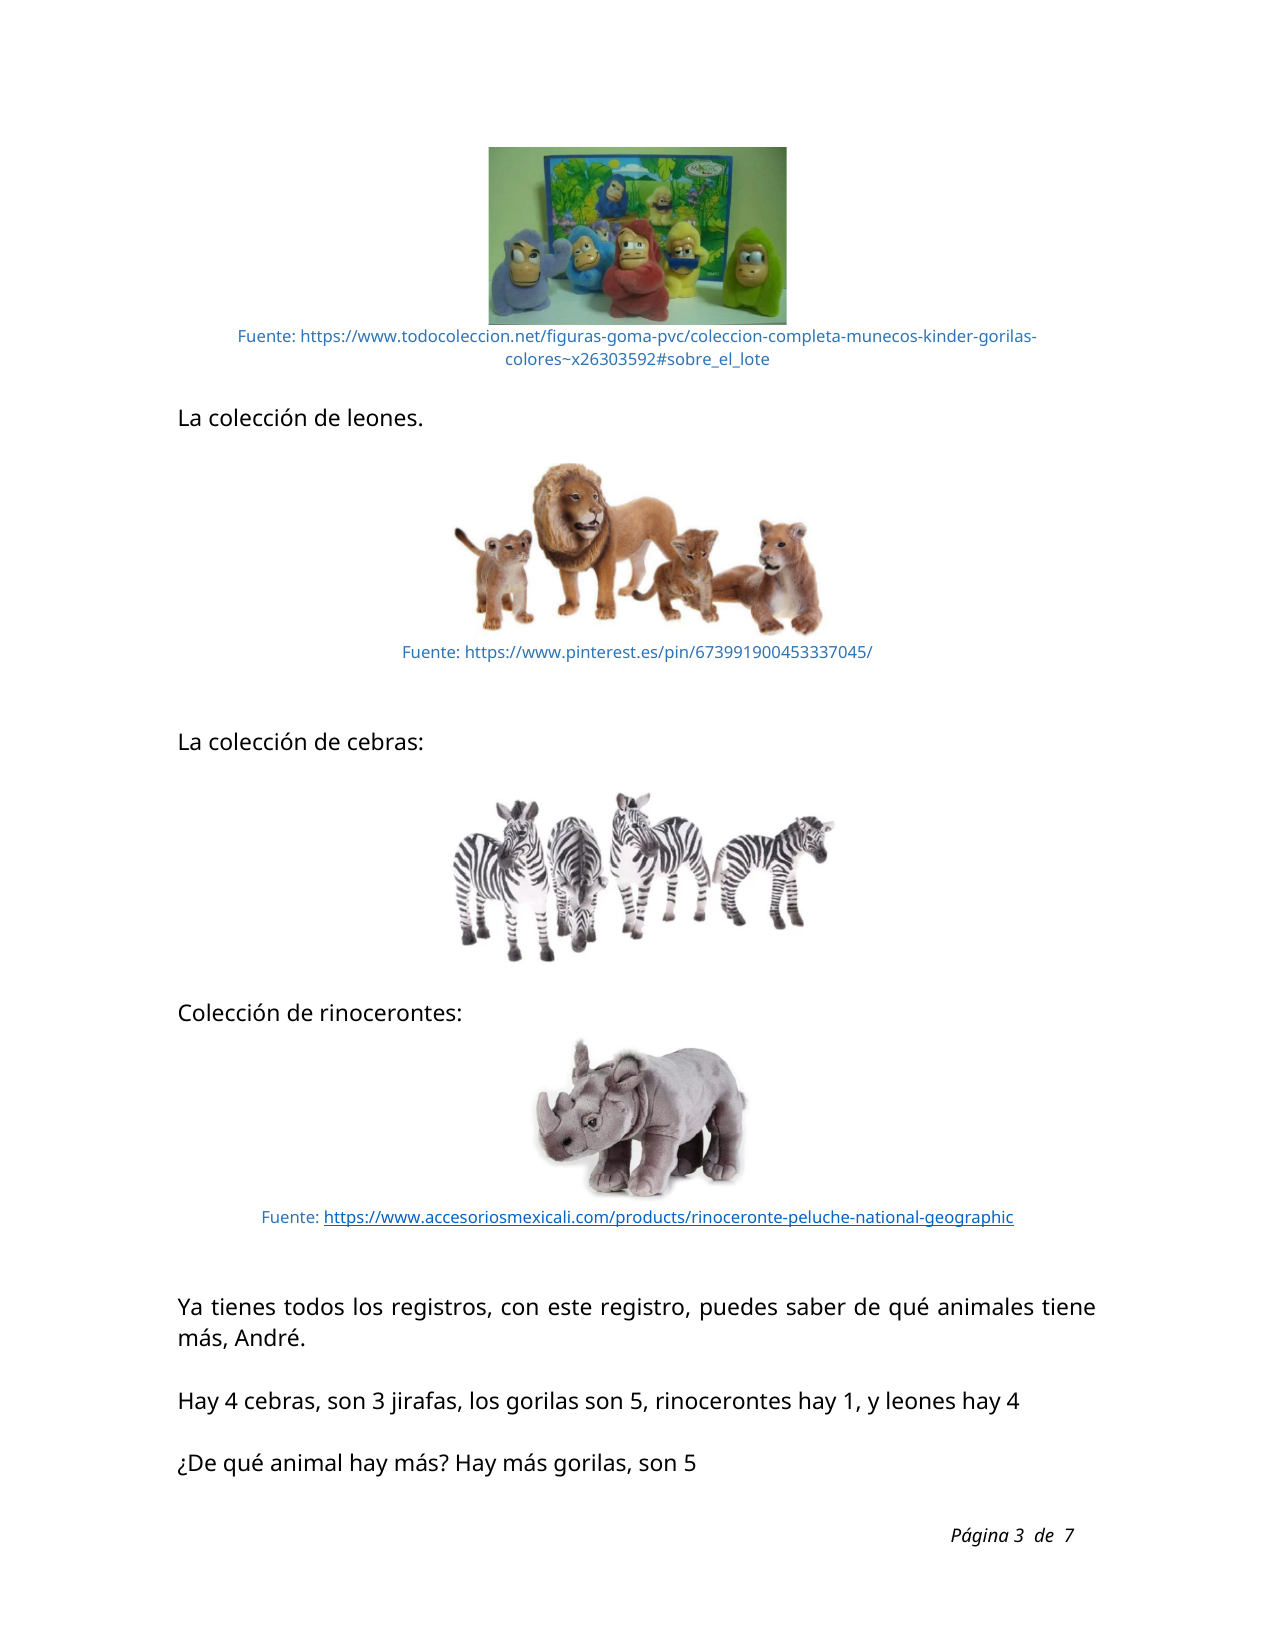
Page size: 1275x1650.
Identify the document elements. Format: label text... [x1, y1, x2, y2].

text Fuente: https://www.pinterest.es/pin/673991900453337045/ [177, 641, 1098, 664]
picture [446, 463, 829, 642]
text Fuente: https://www.todocoleccion.net/figuras-goma-pvc/coleccion-completa-munecos-kinder-gorilas-colores~x26303592#sobre_el_lote [177, 325, 1098, 370]
text Colección de rinocerontes: [177, 997, 1098, 1028]
text La colección de leones. [177, 401, 1098, 433]
text Fuente: https://www.accesoriosmexicali.com/products/rinoceronte-peluche-national-geographic [177, 1206, 1098, 1228]
text ¿De qué animal hay más? Hay más gorilas, son 5 [177, 1447, 1098, 1478]
picture [522, 1028, 753, 1206]
text La colección de cebras: [177, 726, 1098, 758]
text Hay 4 cebras, son 3 jirafas, los gorilas son 5, rinocerontes hay 1, y leones hay 4 [177, 1385, 1098, 1416]
picture [438, 788, 837, 966]
text Ya tienes todos los registros, con este registro, puedes saber de qué animales tiene más, André. [177, 1291, 1098, 1353]
picture [488, 147, 787, 325]
